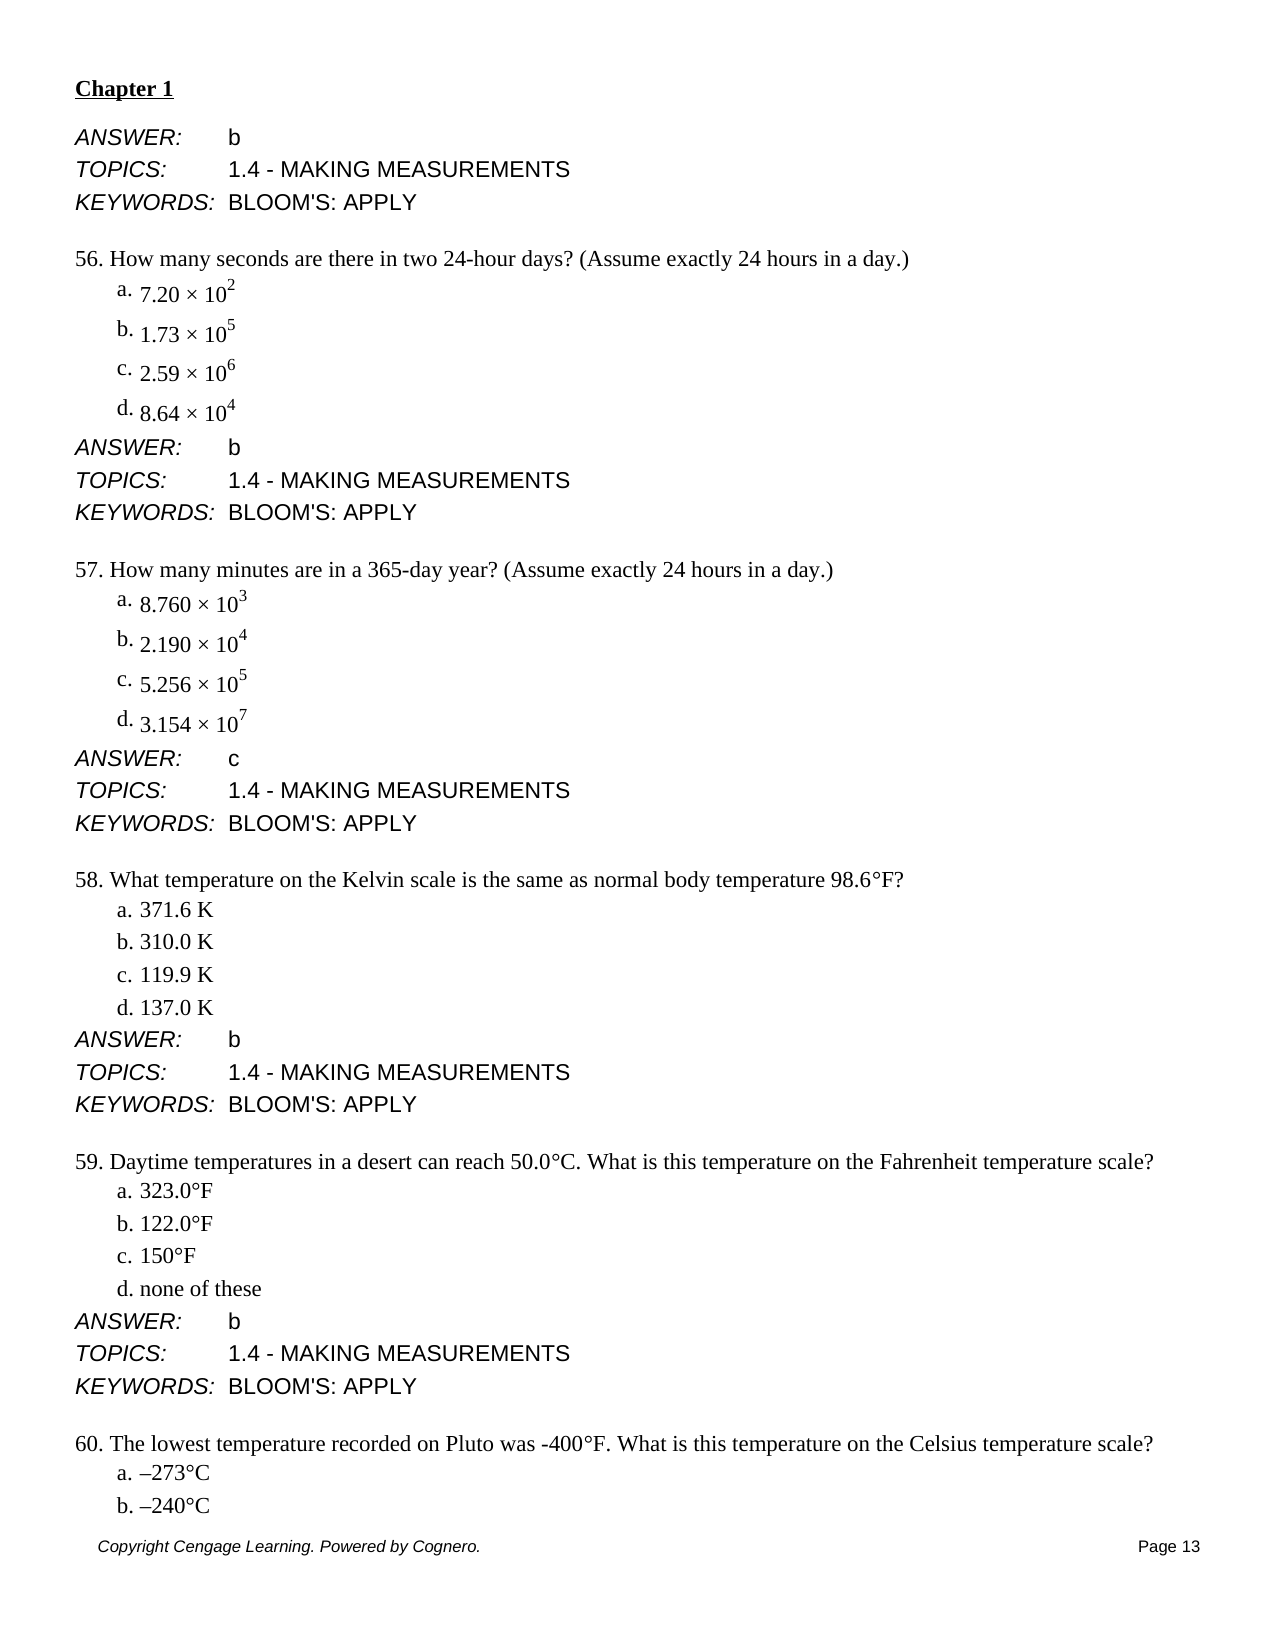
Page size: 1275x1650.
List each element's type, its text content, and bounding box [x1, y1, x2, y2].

table_header 57. How many minutes are in a 365-day year? (Assume exactly 24 hours in a day.) [75, 582, 1200, 839]
table_header 56. How many seconds are there in two 24-hour days? (Assume exactly 24 hours in a day.) [75, 245, 1200, 529]
table_header 59. Daytime temperatures in a desert can reach 50.0°C. What is this temperature on the Fahrenheit temperature scale? [75, 1174, 1200, 1403]
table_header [75, 1430, 1200, 1521]
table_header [75, 121, 1200, 218]
table_header 58. What temperature on the Kelvin scale is the same as normal body temperature 98.6°F? [75, 893, 1200, 1121]
